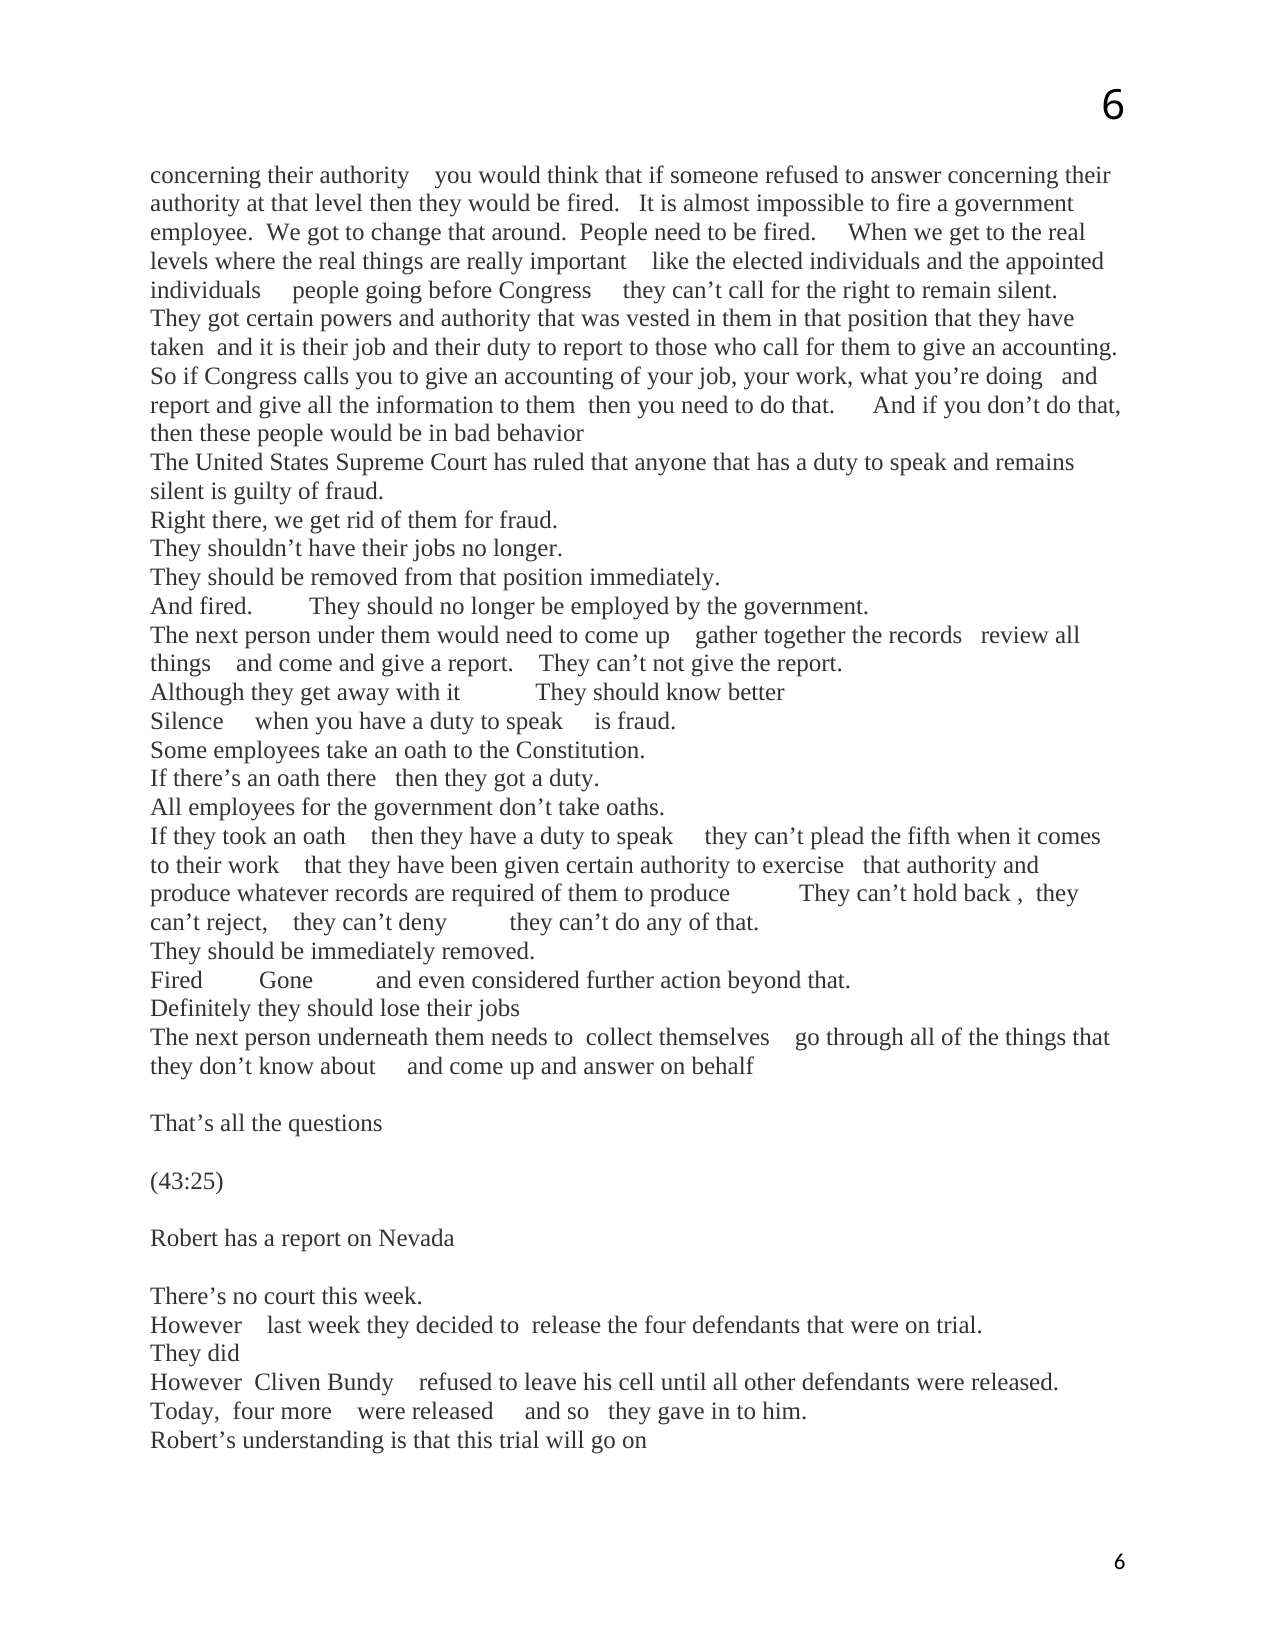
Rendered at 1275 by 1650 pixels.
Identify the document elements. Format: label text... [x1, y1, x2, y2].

text Some employees take an oath to the Constitution. [150, 735, 1125, 763]
text They should be removed from that position immediately. [150, 562, 1125, 591]
text Right there, we get rid of them for fraud. [150, 505, 1125, 533]
text They should be immediately removed. [150, 936, 1125, 965]
text (43:25) [150, 1166, 1125, 1195]
text They did [150, 1338, 1125, 1367]
text However Cliven Bundy refused to leave his cell until all other defendants were released. [150, 1367, 1125, 1396]
text And fired. They should no longer be employed by the government. [150, 591, 1125, 620]
text Definitely they should lose their jobs [150, 993, 1125, 1022]
text Although they get away with it They should know better [150, 677, 1125, 706]
text The next person underneath them needs to collect themselves go through all of the things that they don’t know about and come up and answer on behalf [150, 1022, 1125, 1080]
text Robert has a report on Nevada [150, 1223, 1125, 1252]
text If there’s an oath there then they got a duty. [150, 763, 1125, 792]
text If they took an oath then they have a duty to speak they can’t plead the fifth when it comes to their work that they have been given certain authority to exercise that authority and produce whatever records are required of them to produce They can’t hold back , they can’t reject, they can’t deny they can’t do any of that. [150, 821, 1125, 936]
text Today, four more were released and so they gave in to him. [150, 1396, 1125, 1425]
text Fired Gone and even considered further action beyond that. [150, 965, 1125, 993]
text The next person under them would need to come up gather together the records review all things and come and give a report. They can’t not give the report. [150, 620, 1125, 677]
text That’s all the questions [150, 1108, 1125, 1137]
text Robert’s understanding is that this trial will go on [150, 1425, 1125, 1453]
text They got certain powers and authority that was vested in them in that position that they have taken and it is their job and their duty to report to those who call for them to give an accounting. So if Congress calls you to give an accounting of your job, your work, what you’re doing and report and give all the information to them then you need to do that. And if you don’t do that, then these people would be in bad behavior [150, 303, 1125, 447]
text The United States Supreme Court has ruled that anyone that has a duty to speak and remains silent is guilty of fraud. [150, 447, 1125, 505]
text There’s no court this week. [150, 1281, 1125, 1310]
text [150, 160, 1125, 303]
text Silence when you have a duty to speak is fraud. [150, 706, 1125, 735]
text All employees for the government don’t take oaths. [150, 792, 1125, 821]
text They shouldn’t have their jobs no longer. [150, 533, 1125, 562]
text However last week they decided to release the four defendants that were on trial. [150, 1310, 1125, 1338]
